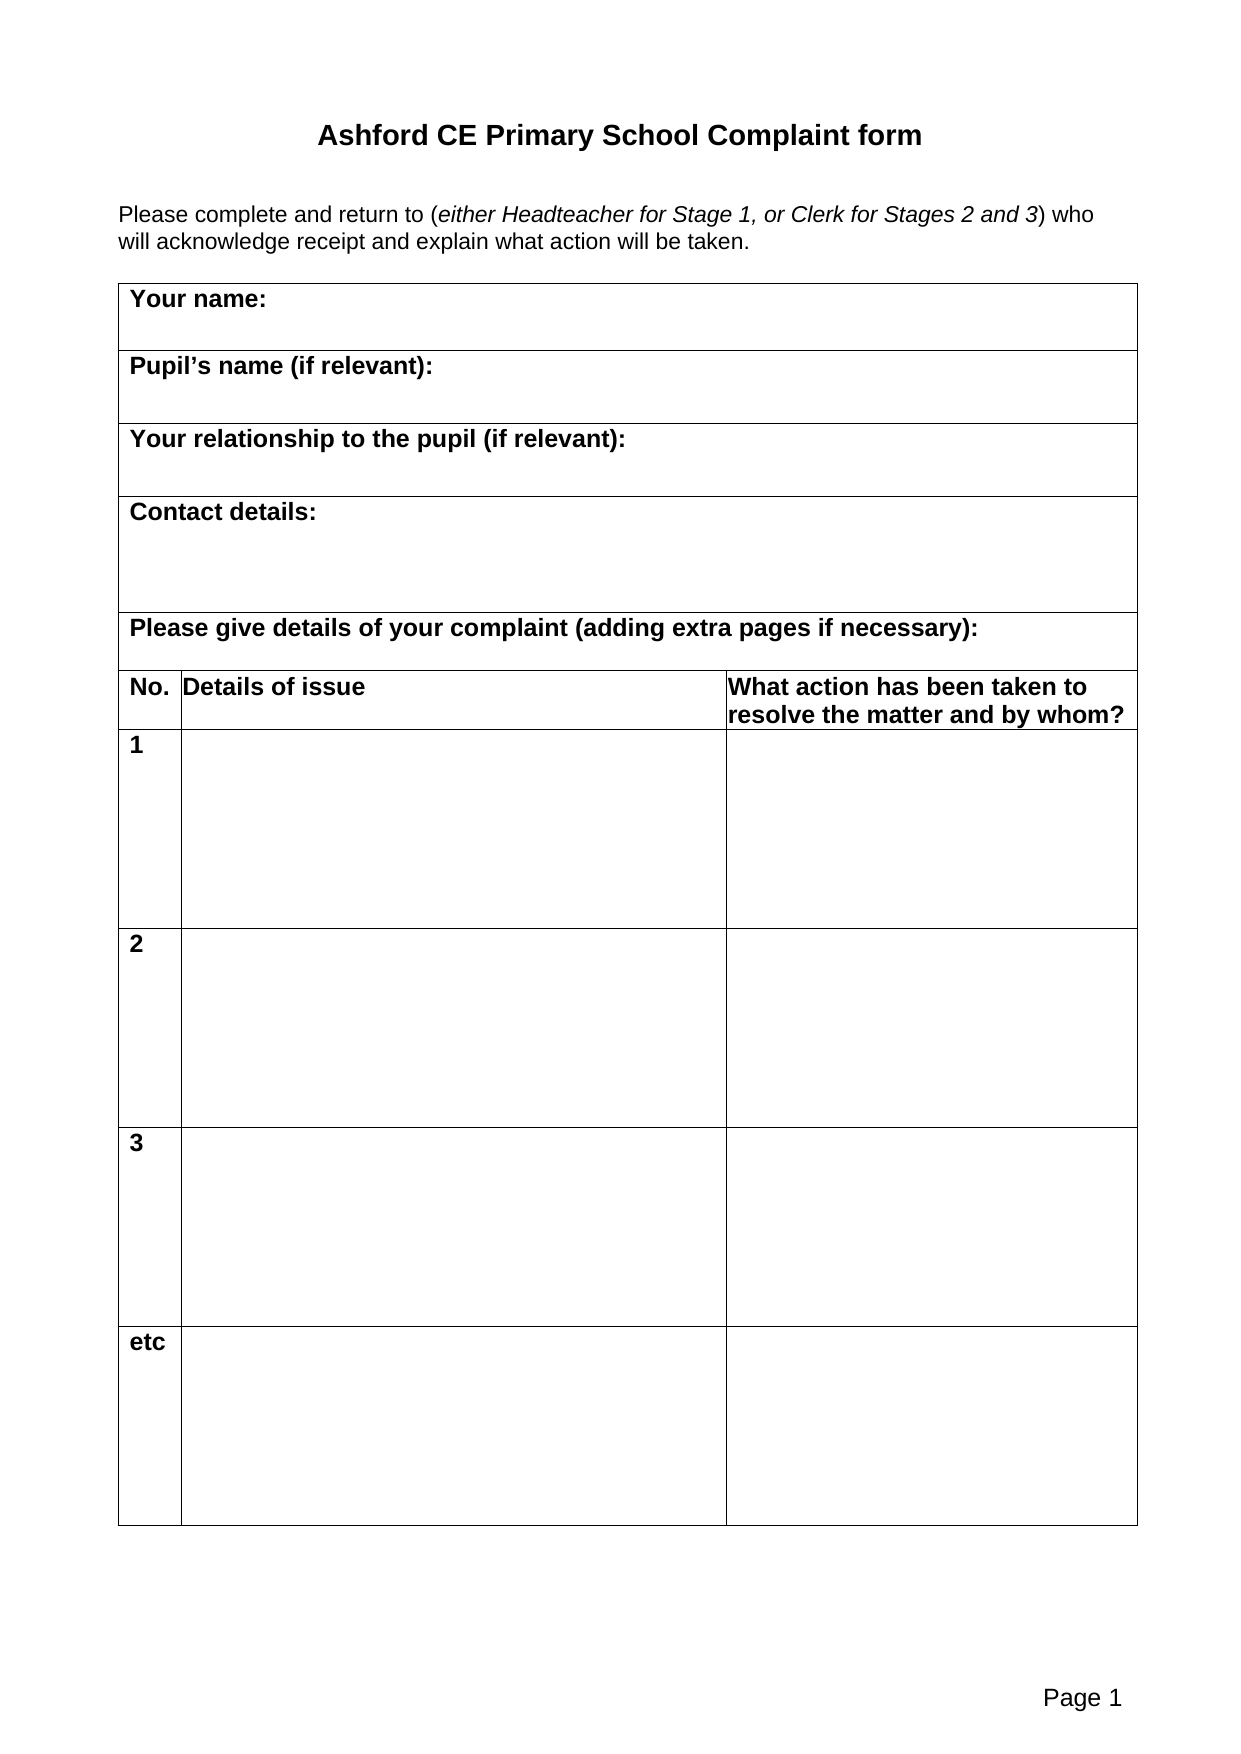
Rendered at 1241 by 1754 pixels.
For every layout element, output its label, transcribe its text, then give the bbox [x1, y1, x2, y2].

table_cell Contact details: [119, 497, 1137, 612]
table_cell etc [119, 1327, 181, 1525]
table_cell [727, 929, 1137, 1127]
table_cell [182, 1327, 726, 1525]
table_cell Please give details of your complaint (adding extra pages if necessary): [119, 613, 1137, 670]
table_cell What action has been taken to resolve the matter and by whom? [727, 671, 1137, 729]
table_cell Details of issue [182, 671, 726, 729]
table_cell Pupil’s name (if relevant): [119, 351, 1137, 423]
subtitle Ashford CE Primary School Complaint form [118, 118, 1122, 152]
table_cell [182, 929, 726, 1127]
table_cell 1 [119, 730, 181, 928]
text Please complete and return to (either Headteacher for Stage 1, or Clerk for Stages 2 and 3) who will acknowledge receipt and explain what action will be taken. [118, 201, 1122, 254]
table_cell [182, 1128, 726, 1326]
table_cell No. [119, 671, 181, 729]
table_cell [727, 1327, 1137, 1525]
table_cell Your relationship to the pupil (if relevant): [119, 424, 1137, 496]
table_cell 3 [119, 1128, 181, 1326]
table_cell [727, 730, 1137, 928]
table_cell [727, 1128, 1137, 1326]
table_header Your name: [119, 284, 1137, 350]
table_cell [182, 730, 726, 928]
table_cell 2 [119, 929, 181, 1127]
